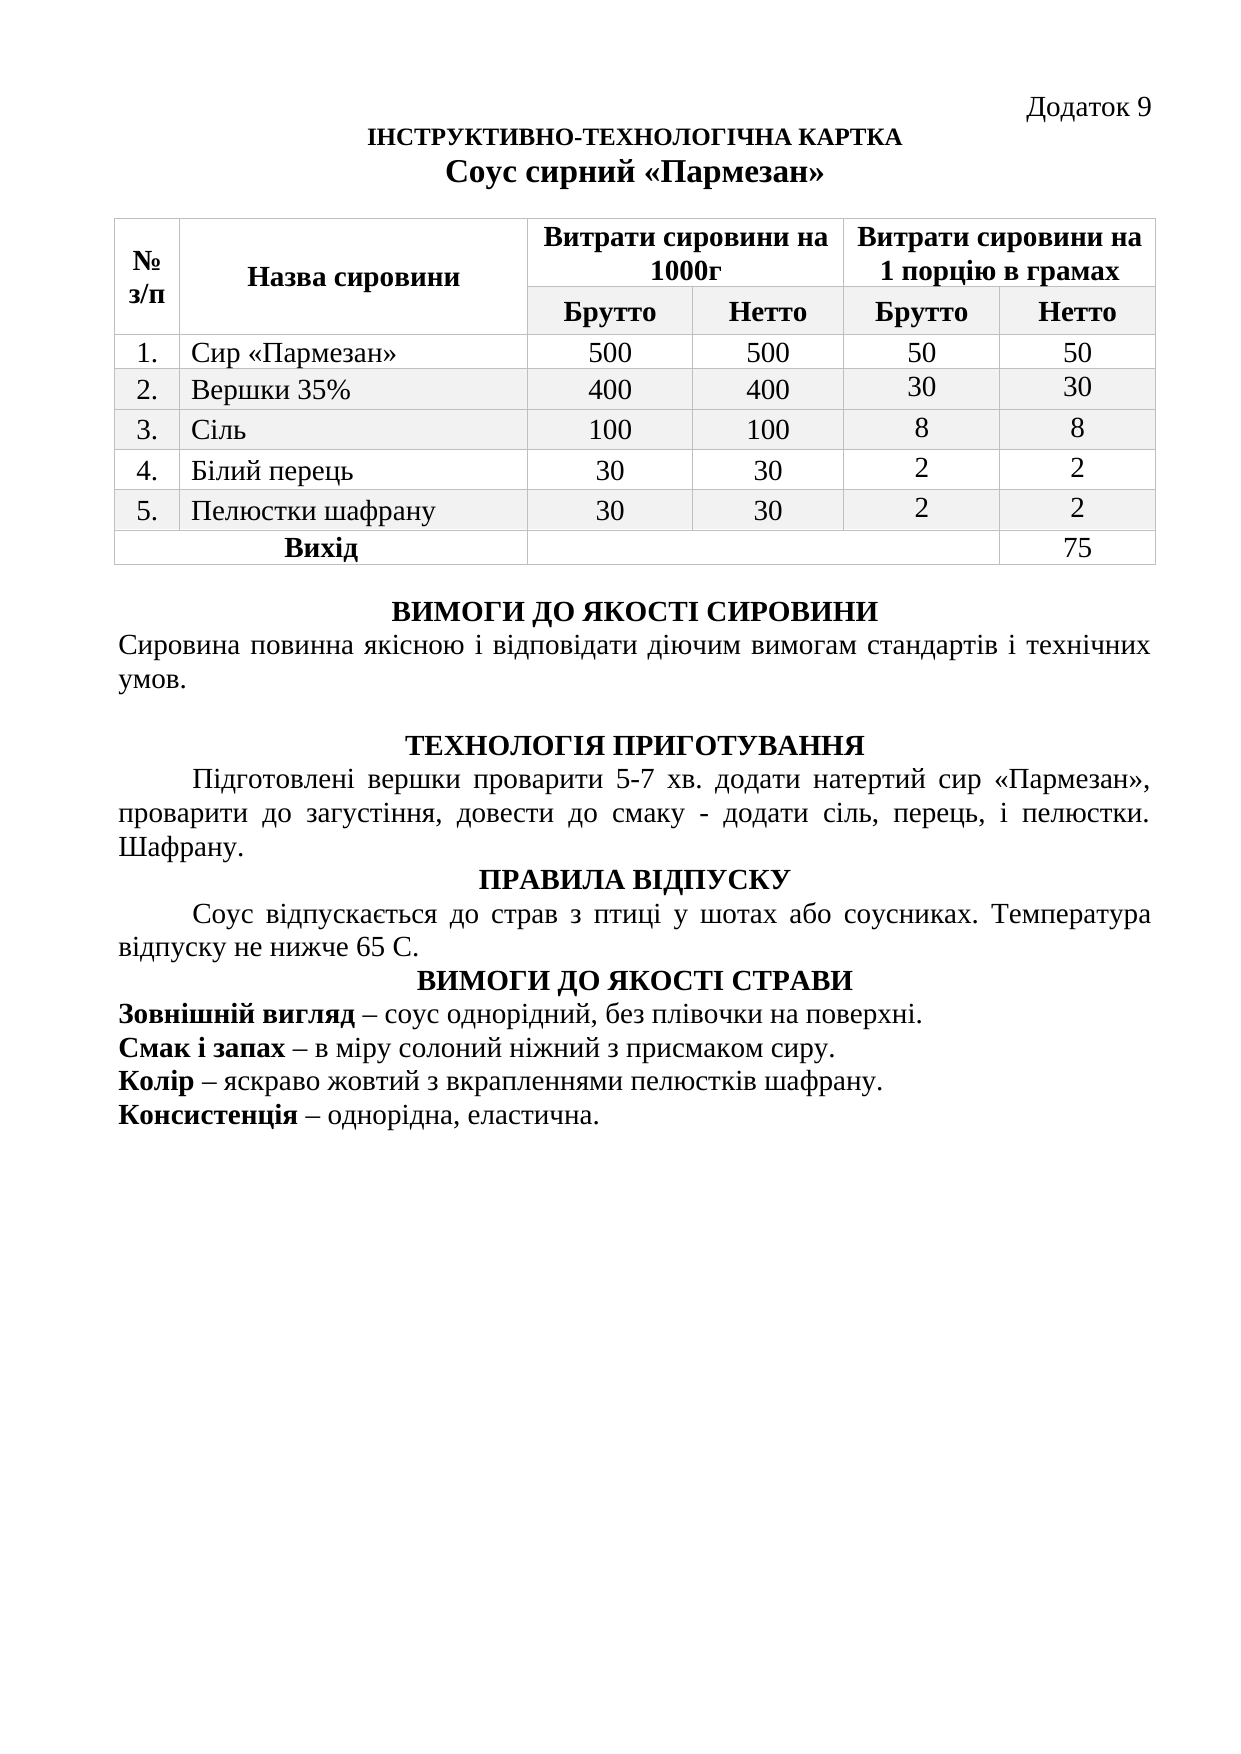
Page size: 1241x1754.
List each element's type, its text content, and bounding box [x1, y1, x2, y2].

table_cell 4. [115, 450, 179, 489]
table_cell 30 [528, 490, 692, 529]
text ТЕХНОЛОГІЯ ПРИГОТУВАННЯ [118, 728, 1152, 762]
text ВИМОГИ ДО ЯКОСТІ СИРОВИНИ [118, 594, 1152, 627]
table_cell 50 [844, 335, 999, 368]
table_cell 1. [115, 335, 179, 368]
table_cell Вихід [115, 531, 527, 564]
text Консистенція – однорідна, еластична. [118, 1097, 1152, 1131]
table_cell 2 [844, 450, 999, 489]
table_cell Брутто [844, 287, 999, 334]
text Колір – яскраво жовтий з вкрапленнями пелюстків шафрану. [118, 1063, 1152, 1097]
table_cell Пелюстки шафрану [180, 490, 527, 529]
text Смак і запах – в міру солоний ніжний з присмаком сиру. [118, 1030, 1152, 1063]
table_cell 2 [844, 490, 999, 529]
table_cell 400 [528, 369, 692, 409]
table_cell 500 [528, 335, 692, 368]
table_cell [528, 531, 999, 564]
text Соус відпускається до страв з птиці у шотах або соусниках. Температура відпуску не нижче 65 С. [118, 896, 1152, 963]
table_cell 30 [528, 450, 692, 489]
table_header Витрати сировини на 1000г [528, 219, 843, 286]
table_header № з/п [115, 219, 179, 334]
table_cell 100 [528, 410, 692, 449]
table_cell Вершки 35% [180, 369, 527, 409]
table_cell 75 [1000, 531, 1155, 564]
table_cell 50 [1000, 335, 1155, 368]
table_cell 3. [115, 410, 179, 449]
table_cell 2 [1000, 450, 1155, 489]
text Сировина повинна якісною і відповідати діючим вимогам стандартів і технічних умов. [118, 627, 1152, 694]
table_cell 8 [844, 410, 999, 449]
table_cell 100 [693, 410, 843, 449]
table_cell 400 [693, 369, 843, 409]
table_cell Нетто [1000, 287, 1155, 334]
text Зовнішній вигляд – соус однорідний, без плівочки на поверхні. [118, 996, 1152, 1030]
table_cell 2 [1000, 490, 1155, 529]
table_cell 8 [1000, 410, 1155, 449]
table_header Назва сировини [180, 219, 527, 334]
text Соус сирний «Пармезан» [118, 151, 1152, 189]
table_header Витрати сировини на 1 порцію в грамах [844, 219, 1155, 286]
table_cell 30 [693, 490, 843, 529]
table_cell 5. [115, 490, 179, 529]
text ІНСТРУКТИВНО-ТЕХНОЛОГІЧНА КАРТКА [118, 122, 1152, 151]
table_cell 30 [1000, 369, 1155, 409]
table_cell 2. [115, 369, 179, 409]
text Додаток 9 [118, 89, 1152, 122]
table_cell Сіль [180, 410, 527, 449]
text ВИМОГИ ДО ЯКОСТІ СТРАВИ [118, 963, 1152, 996]
table_cell 30 [844, 369, 999, 409]
table_cell Сир «Пармезан» [180, 335, 527, 368]
table_cell Нетто [693, 287, 843, 334]
table_cell 500 [693, 335, 843, 368]
table_cell Брутто [528, 287, 692, 334]
text Підготовлені вершки проварити 5-7 хв. додати натертий сир «Пармезан», проварити до загустіння, довести до смаку - додати сіль, перець, і пелюстки. Шафрану. [118, 762, 1152, 862]
table_cell 30 [693, 450, 843, 489]
table_cell Білий перець [180, 450, 527, 489]
text ПРАВИЛА ВІДПУСКУ [118, 862, 1152, 896]
